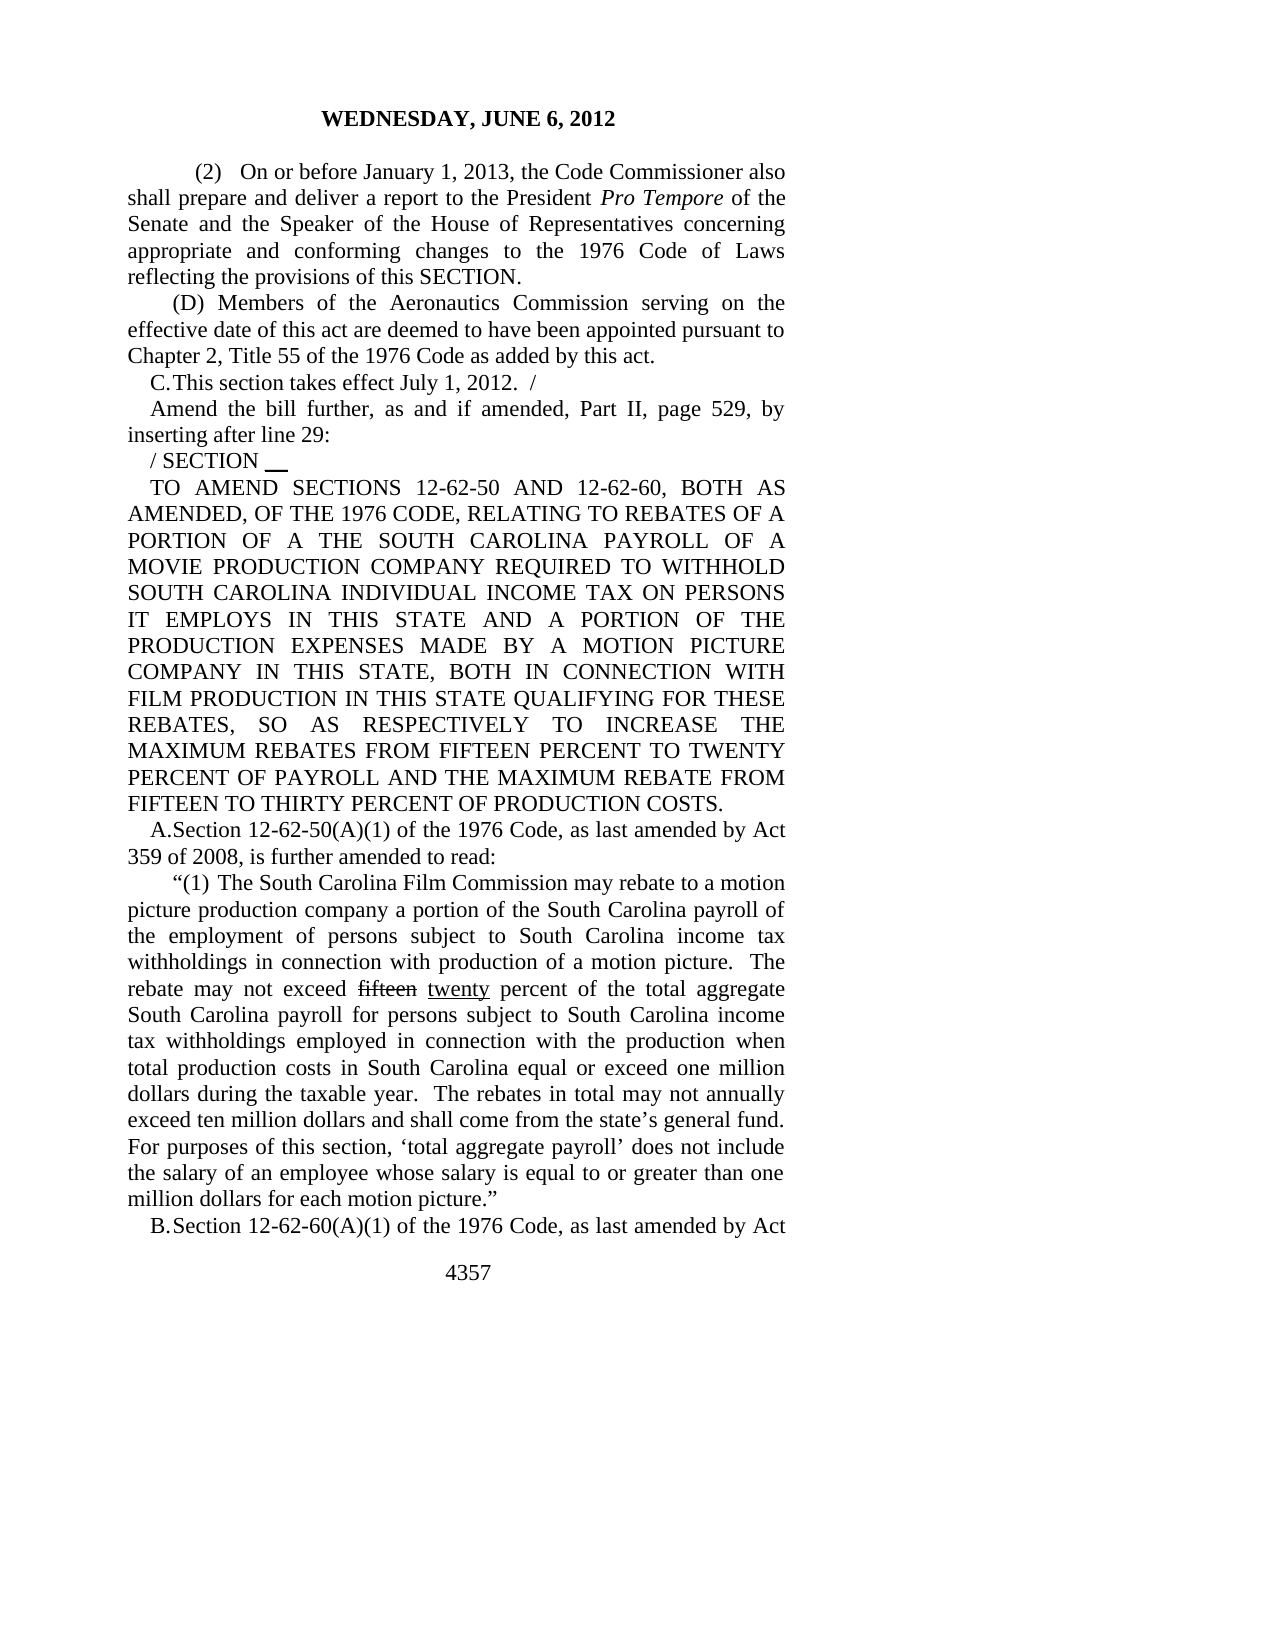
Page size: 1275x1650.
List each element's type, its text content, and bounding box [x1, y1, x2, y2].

text (2) On or before January 1, 2013, the Code Commissioner also shall prepare and deliver a report to the President Pro Tempore of the Senate and the Speaker of the House of Representatives concerning appropriate and conforming changes to the 1976 Code of Laws reflecting the provisions of this SECTION. [127, 158, 786, 289]
text / SECTION __ [127, 448, 786, 474]
text Amend the bill further, as and if amended, Part II, page 529, by inserting after line 29: [127, 395, 786, 448]
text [127, 1212, 786, 1238]
text C. This section takes effect July 1, 2012. / [127, 368, 786, 395]
text “(1) The South Carolina Film Commission may rebate to a motion picture production company a portion of the South Carolina payroll of the employment of persons subject to South Carolina income tax withholdings in connection with production of a motion picture. The rebate may not exceed fifteen twenty percent of the total aggregate South Carolina payroll for persons subject to South Carolina income tax withholdings employed in connection with the production when total production costs in South Carolina equal or exceed one million dollars during the taxable year. The rebates in total may not annually exceed ten million dollars and shall come from the state’s general fund. For purposes of this section, ‘total aggregate payroll’ does not include the salary of an employee whose salary is equal to or greater than one million dollars for each motion picture.” [127, 869, 786, 1212]
text A. Section 12-62-50(A)(1) of the 1976 Code, as last amended by Act 359 of 2008, is further amended to read: [127, 817, 786, 869]
text (D) Members of the Aeronautics Commission serving on the effective date of this act are deemed to have been appointed pursuant to Chapter 2, Title 55 of the 1976 Code as added by this act. [127, 289, 786, 368]
text TO AMEND SECTIONS 12-62-50 AND 12-62-60, BOTH AS AMENDED, OF THE 1976 CODE, RELATING TO REBATES OF A PORTION OF A THE SOUTH CAROLINA PAYROLL OF A MOVIE PRODUCTION COMPANY REQUIRED TO WITHHOLD SOUTH CAROLINA INDIVIDUAL INCOME TAX ON PERSONS IT EMPLOYS IN THIS STATE AND A PORTION OF THE PRODUCTION EXPENSES MADE BY A MOTION PICTURE COMPANY IN THIS STATE, BOTH IN CONNECTION WITH FILM PRODUCTION IN THIS STATE QUALIFYING FOR THESE REBATES, SO AS RESPECTIVELY TO INCREASE THE MAXIMUM REBATES FROM FIFTEEN PERCENT TO TWENTY PERCENT OF PAYROLL AND THE MAXIMUM REBATE FROM FIFTEEN TO THIRTY PERCENT OF PRODUCTION COSTS. [127, 474, 786, 817]
